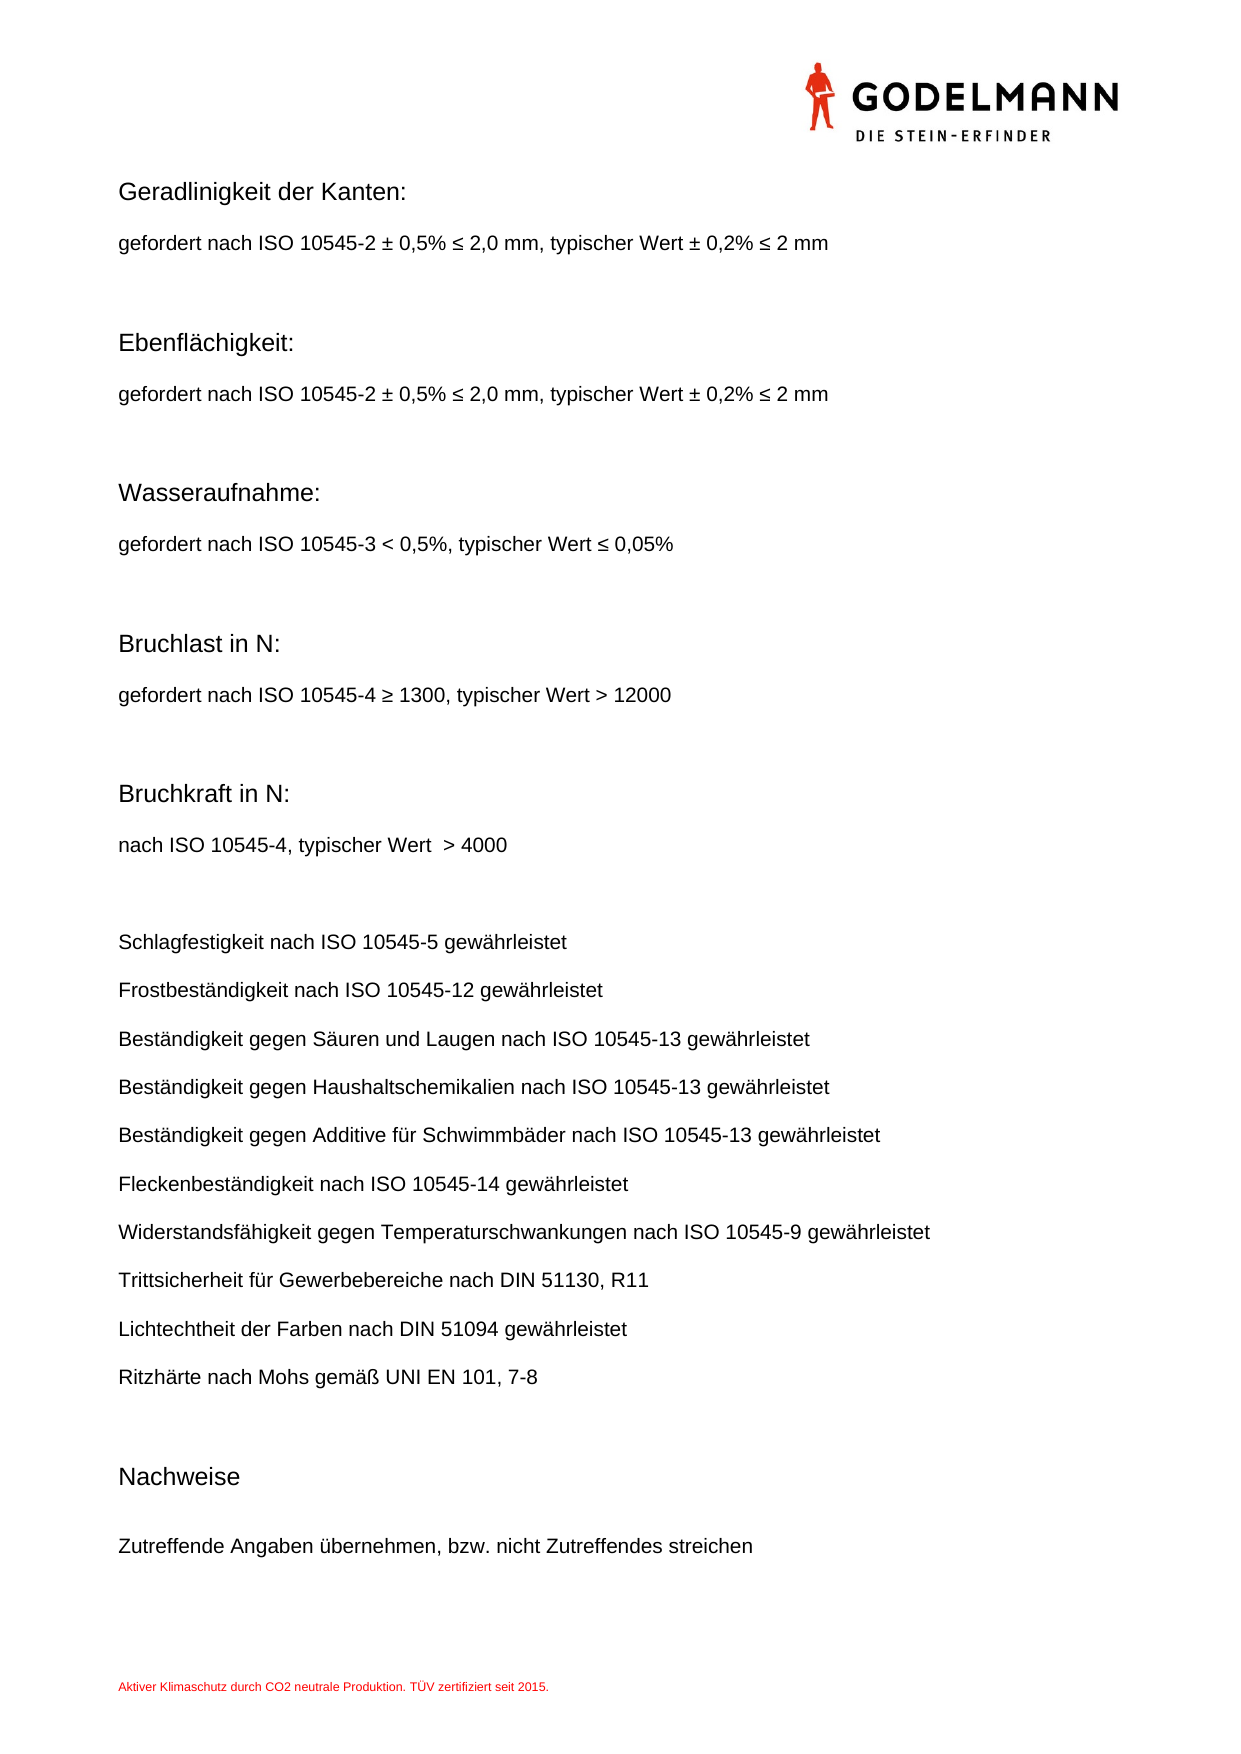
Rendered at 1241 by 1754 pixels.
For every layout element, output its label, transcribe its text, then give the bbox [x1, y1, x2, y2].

text Ritzhärte nach Mohs gemäß UNI EN 101, 7-8 [118, 1365, 1122, 1389]
text Frostbeständigkeit nach ISO 10545-12 gewährleistet [118, 978, 1122, 1002]
text gefordert nach ISO 10545-4 ≥ 1300, typischer Wert > 12000 [118, 683, 1122, 707]
text gefordert nach ISO 10545-2 ± 0,5% ≤ 2,0 mm, typischer Wert ± 0,2% ≤ 2 mm [118, 382, 1122, 406]
text gefordert nach ISO 10545-3 < 0,5%, typischer Wert ≤ 0,05% [118, 532, 1122, 556]
subtitle Bruchlast in N: [118, 629, 1122, 657]
text Beständigkeit gegen Haushaltschemikalien nach ISO 10545-13 gewährleistet [118, 1075, 1122, 1099]
text Trittsicherheit für Gewerbebereiche nach DIN 51130, R11 [118, 1268, 1122, 1292]
text Nachweise [118, 1461, 1122, 1490]
text Beständigkeit gegen Säuren und Laugen nach ISO 10545-13 gewährleistet [118, 1026, 1122, 1050]
text nach ISO 10545-4, typischer Wert > 4000 [118, 833, 1122, 857]
subtitle Wasseraufnahme: [118, 478, 1122, 507]
subtitle Geradlinigkeit der Kanten: [118, 177, 1122, 206]
text Fleckenbeständigkeit nach ISO 10545-14 gewährleistet [118, 1171, 1122, 1195]
text Lichtechtheit der Farben nach DIN 51094 gewährleistet [118, 1316, 1122, 1340]
text gefordert nach ISO 10545-2 ± 0,5% ≤ 2,0 mm, typischer Wert ± 0,2% ≤ 2 mm [118, 231, 1122, 255]
subtitle Bruchkraft in N: [118, 779, 1122, 808]
subtitle Ebenflächigkeit: [118, 328, 1122, 356]
text Widerstandsfähigkeit gegen Temperaturschwankungen nach ISO 10545-9 gewährleistet [118, 1220, 1122, 1244]
text Schlagfestigkeit nach ISO 10545-5 gewährleistet [118, 930, 1122, 954]
text Beständigkeit gegen Additive für Schwimmbäder nach ISO 10545-13 gewährleistet [118, 1123, 1122, 1147]
picture [800, 59, 1125, 148]
